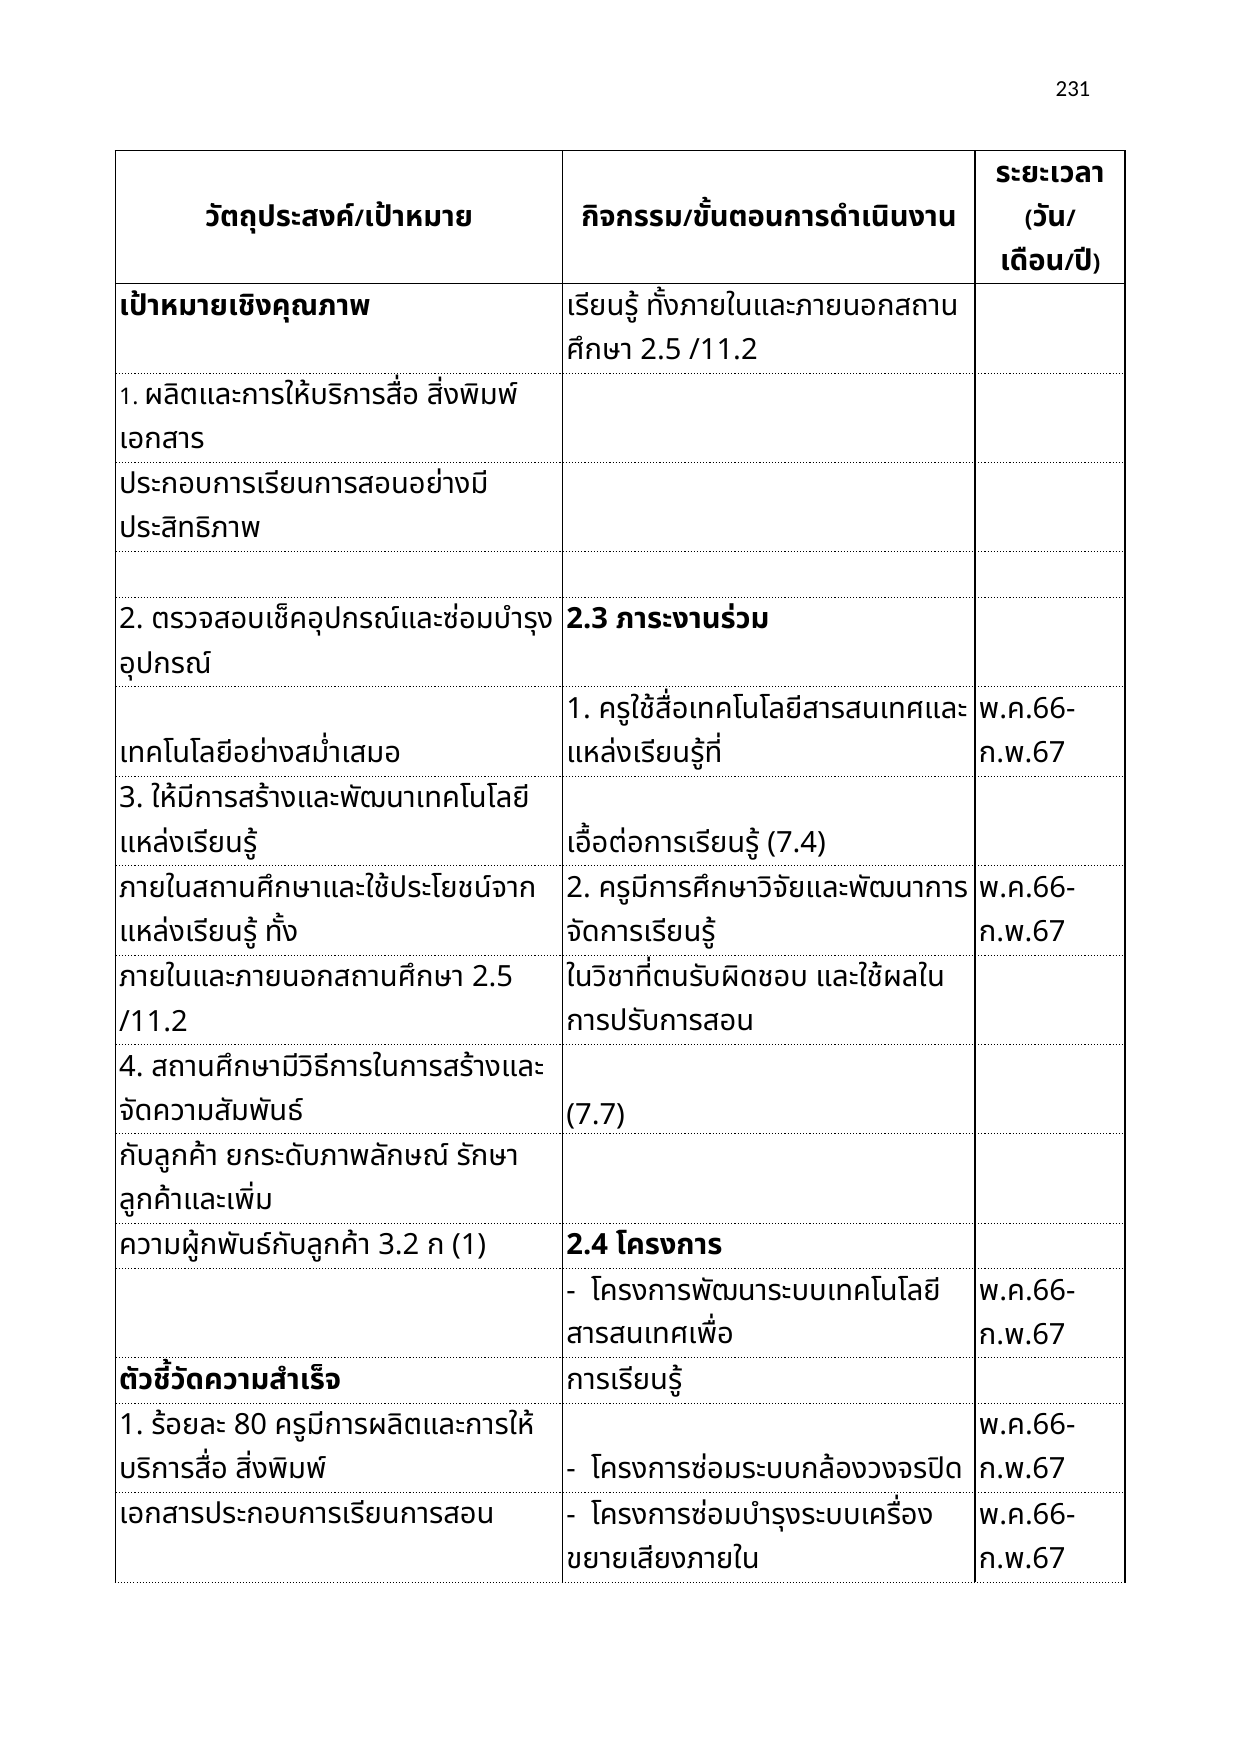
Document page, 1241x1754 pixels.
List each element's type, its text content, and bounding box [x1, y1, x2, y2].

table_cell ภายในและภายนอกสถานศึกษา 2.5 /11.2 [116, 955, 562, 1044]
table_cell เทคโนโลยีอย่างสม่ำเสมอ [116, 686, 562, 776]
table_cell พ.ค.66-ก.พ.67 [976, 1403, 1124, 1492]
table_cell [976, 597, 1124, 686]
table_cell [976, 1223, 1124, 1268]
table_cell 4. สถานศึกษามีวิธีการในการสร้างและจัดความสัมพันธ์ [116, 1044, 562, 1133]
table_cell [116, 1268, 562, 1357]
table_cell [976, 551, 1124, 597]
table_header ระยะเวลา (วัน/เดือน/ปี) [976, 151, 1124, 283]
table_cell 2.4 โครงการ [563, 1223, 974, 1268]
table_cell พ.ค.66-ก.พ.67 [976, 865, 1124, 955]
table_header วัตถุประสงค์/เป้าหมาย [116, 151, 562, 283]
table_cell 2. ครูมีการศึกษาวิจัยและพัฒนาการจัดการเรียนรู้ [563, 865, 974, 955]
table_cell 2.3 ภาระงานร่วม [563, 597, 974, 686]
table_cell [976, 284, 1124, 373]
table_cell - โครงการซ่อมระบบกล้องวงจรปิด [563, 1403, 974, 1492]
table_cell พ.ค.66-ก.พ.67 [976, 686, 1124, 776]
table_cell เรียนรู้ ทั้งภายในและภายนอกสถานศึกษา 2.5 /11.2 [563, 284, 974, 373]
table_cell 2. ตรวจสอบเช็คอุปกรณ์และซ่อมบำรุงอุปกรณ์ [116, 597, 562, 686]
table_cell [976, 373, 1124, 462]
table_header กิจกรรม/ขั้นตอนการดำเนินงาน [563, 151, 974, 283]
table_cell พ.ค.66-ก.พ.67 [976, 1268, 1124, 1357]
table_cell [563, 462, 974, 551]
table_cell [116, 551, 562, 597]
table_cell ตัวชี้วัดความสำเร็จ [116, 1357, 562, 1402]
table_cell เอื้อต่อการเรียนรู้ (7.4) [563, 776, 974, 865]
table_cell ในวิชาที่ตนรับผิดชอบ และใช้ผลในการปรับการสอน [563, 955, 974, 1044]
table_cell ความผู้กพันธ์กับลูกค้า 3.2 ก (1) [116, 1223, 562, 1268]
table_cell - โครงการพัฒนาระบบเทคโนโลยีสารสนเทศเพื่อ [563, 1268, 974, 1357]
table_cell - โครงการซ่อมบำรุงระบบเครื่องขยายเสียงภายใน [563, 1492, 974, 1582]
table_cell 1. ผลิตและการให้บริการสื่อ สิ่งพิมพ์ เอกสาร [116, 373, 562, 462]
table_cell ภายในสถานศึกษาและใช้ประโยชน์จากแหล่งเรียนรู้ ทั้ง [116, 865, 562, 955]
table_cell 3. ให้มีการสร้างและพัฒนาเทคโนโลยี แหล่งเรียนรู้ [116, 776, 562, 865]
table_cell พ.ค.66-ก.พ.67 [976, 1492, 1124, 1582]
table_cell 1. ร้อยละ 80 ครูมีการผลิตและการให้บริการสื่อ สิ่งพิมพ์ [116, 1403, 562, 1492]
table_cell การเรียนรู้ [563, 1357, 974, 1402]
table_cell เอกสารประกอบการเรียนการสอน [116, 1492, 562, 1582]
table_cell [563, 551, 974, 597]
table_cell [976, 1357, 1124, 1402]
table_cell ประกอบการเรียนการสอนอย่างมีประสิทธิภาพ [116, 462, 562, 551]
table_cell [976, 955, 1124, 1044]
table_cell [976, 1133, 1124, 1222]
table_cell [563, 373, 974, 462]
table_cell [976, 776, 1124, 865]
table_cell [563, 1133, 974, 1222]
table_cell เป้าหมายเชิงคุณภาพ [116, 284, 562, 373]
table_cell กับลูกค้า ยกระดับภาพลักษณ์ รักษาลูกค้าและเพิ่ม [116, 1133, 562, 1222]
table_cell [976, 462, 1124, 551]
table_cell (7.7) [563, 1044, 974, 1133]
table_cell [976, 1044, 1124, 1133]
table_cell 1. ครูใช้สื่อเทคโนโลยีสารสนเทศและแหล่งเรียนรู้ที่ [563, 686, 974, 776]
